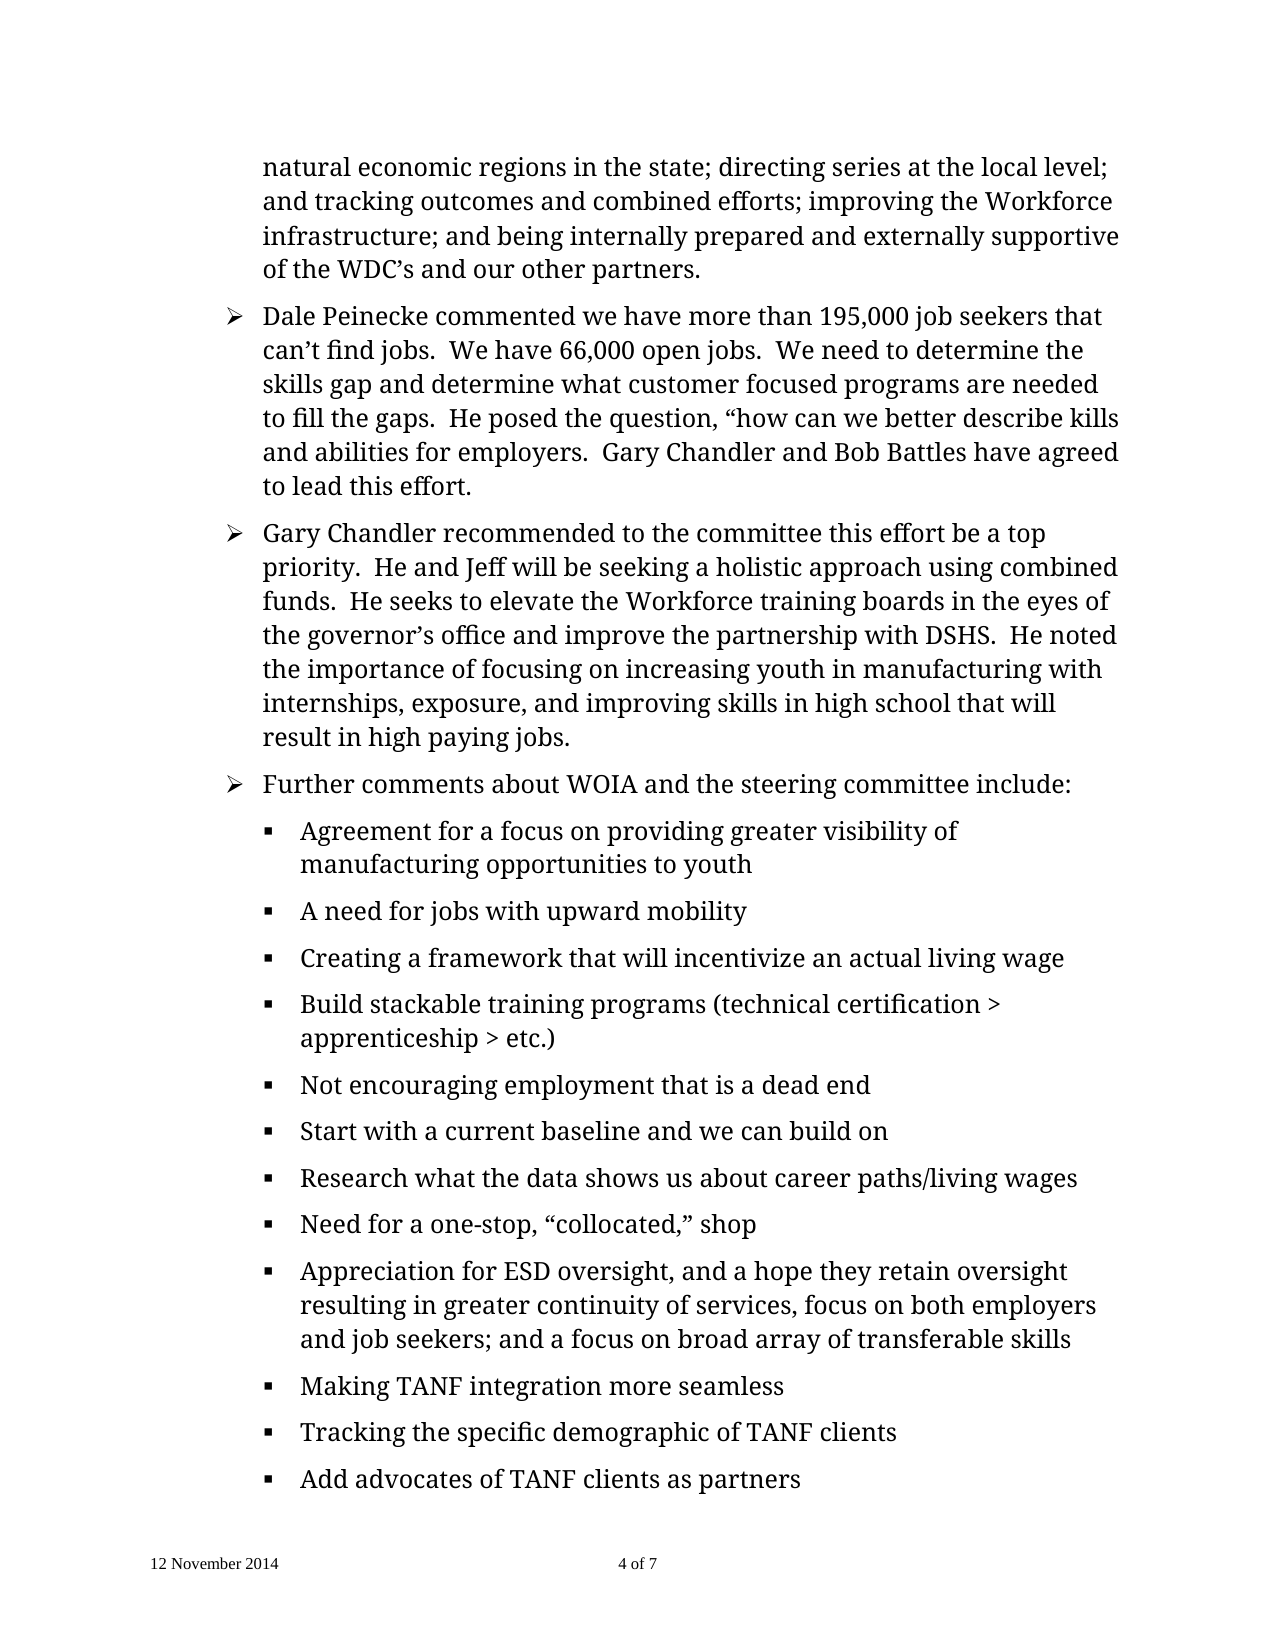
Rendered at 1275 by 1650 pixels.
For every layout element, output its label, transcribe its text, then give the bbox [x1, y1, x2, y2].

list Gary Chandler recommended to the committee this effort be a top priority. He and Jeff will be seeking a holistic approach using combined funds. He seeks to elevate the Workforce training boards in the eyes of the governor’s office and improve the partnership with DSHS. He noted the importance of focusing on increasing youth in manufacturing with internships, exposure, and improving skills in high school that will result in high paying jobs. [225, 516, 1125, 754]
list Dale Peinecke commented we have more than 195,000 job seekers that can’t find jobs. We have 66,000 open jobs. We need to determine the skills gap and determine what customer focused programs are needed to fill the gaps. He posed the question, “how can we better describe kills and abilities for employers. Gary Chandler and Bob Battles have agreed to lead this effort. [225, 299, 1125, 503]
list Research what the data shows us about career paths/living wages [262, 1161, 1125, 1195]
list Add advocates of TANF clients as partners [262, 1462, 1125, 1496]
list Further comments about WOIA and the steering committee include: [225, 767, 1125, 801]
list Appreciation for ESD oversight, and a hope they retain oversight resulting in greater continuity of services, focus on both employers and job seekers; and a focus on broad array of transferable skills [262, 1254, 1125, 1356]
list Not encouraging employment that is a dead end [262, 1067, 1125, 1102]
list Start with a current baseline and we can build on [262, 1114, 1125, 1148]
list Need for a one-stop, “collocated,” shop [262, 1207, 1125, 1241]
list Tracking the specific demographic of TANF clients [262, 1415, 1125, 1449]
list Creating a framework that will incentivize an actual living wage [262, 940, 1125, 974]
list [225, 150, 1125, 286]
list A need for jobs with upward mobility [262, 894, 1125, 928]
list Making TANF integration more seamless [262, 1368, 1125, 1402]
list Build stackable training programs (technical certification > apprenticeship > etc.) [262, 987, 1125, 1055]
list Agreement for a focus on providing greater visibility of manufacturing opportunities to youth [262, 813, 1125, 881]
